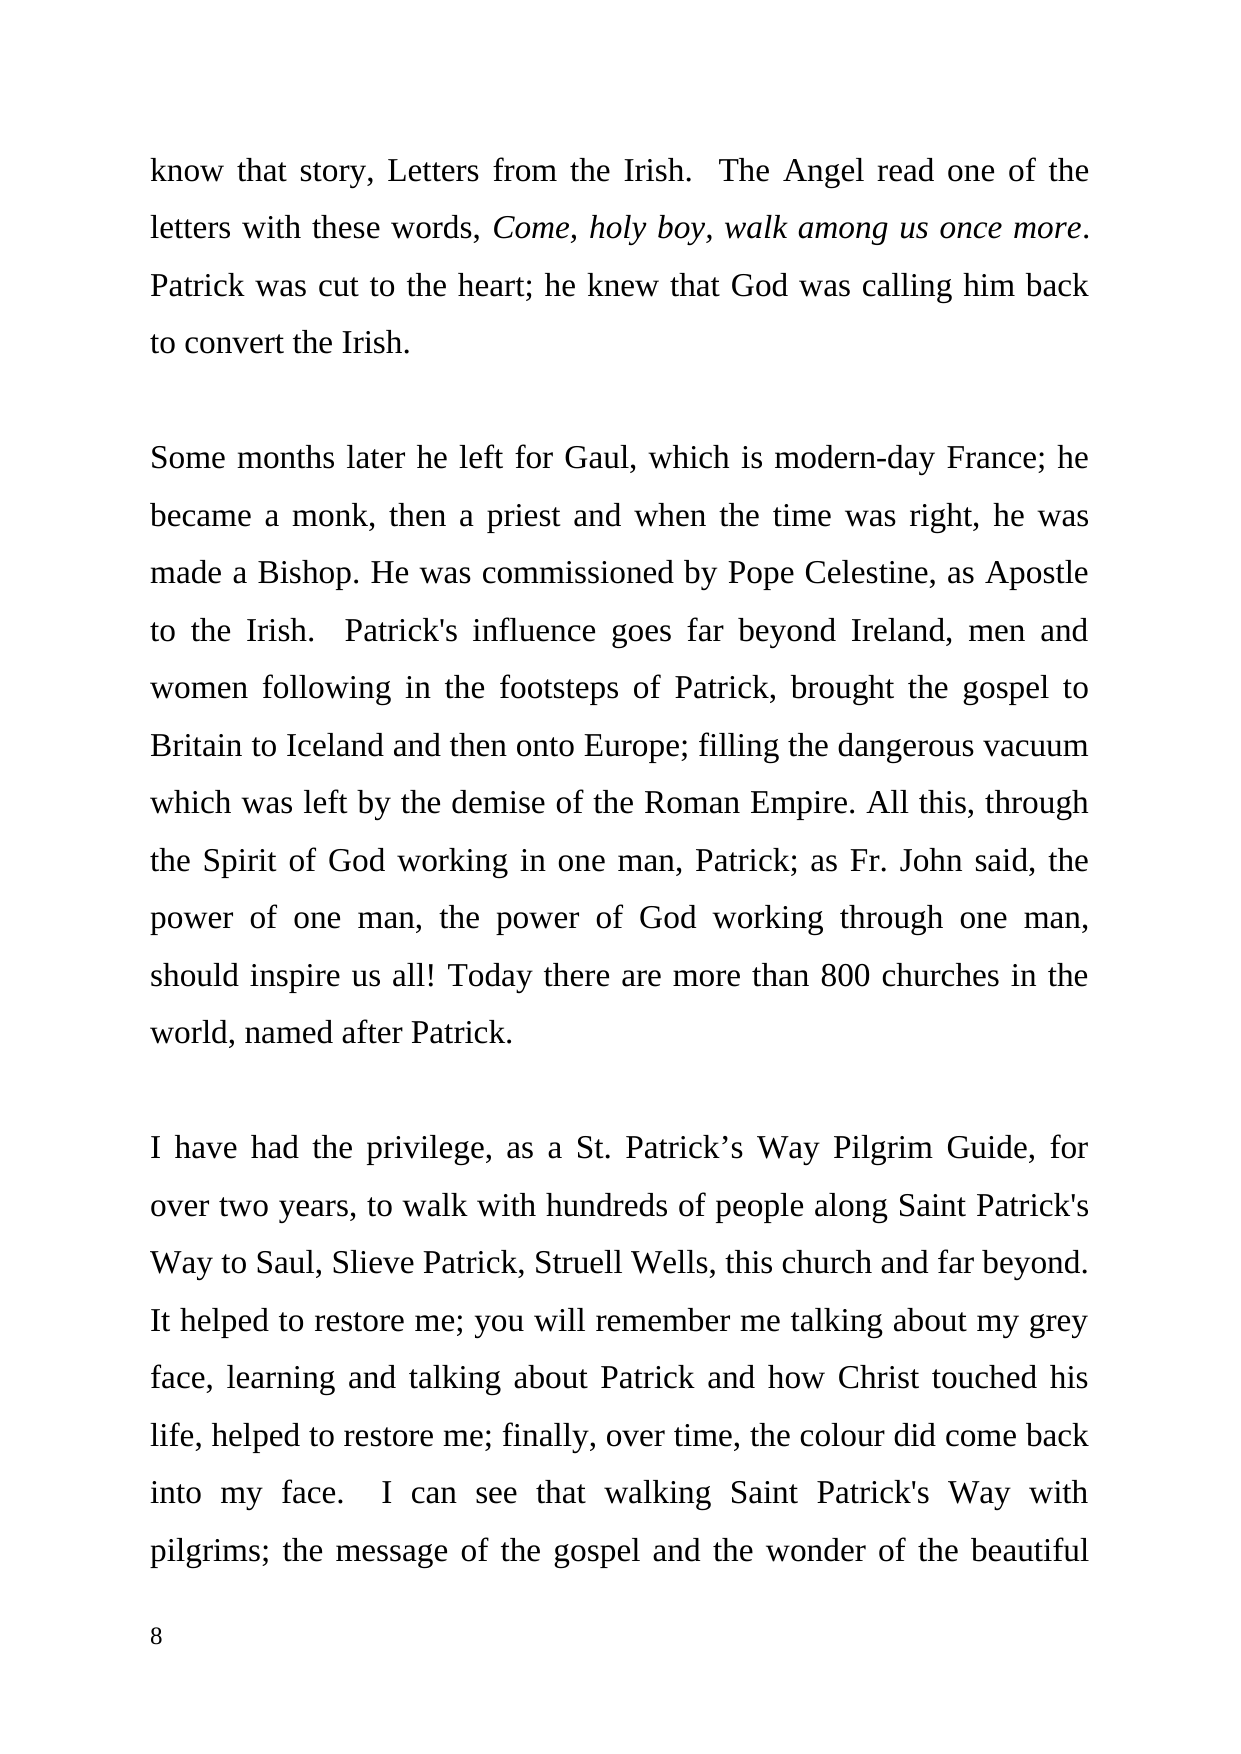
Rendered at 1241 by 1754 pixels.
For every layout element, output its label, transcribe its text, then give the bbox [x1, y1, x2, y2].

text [150, 1127, 1090, 1568]
text Some months later he left for Gaul, which is modern-day France; he became a monk, then a priest and when the time was right, he was made a Bishop. He was commissioned by Pope Celestine, as Apostle to the Irish. Patrick's influence goes far beyond Ireland, men and women following in the footsteps of Patrick, brought the gospel to Britain to Iceland and then onto Europe; filling the dangerous vacuum which was left by the demise of the Roman Empire. All this, through the Spirit of God working in one man, Patrick; as Fr. John said, the power of one man, the power of God working through one man, should inspire us all! Today there are more than 800 churches in the world, named after Patrick. [150, 437, 1090, 1051]
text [150, 150, 1090, 361]
